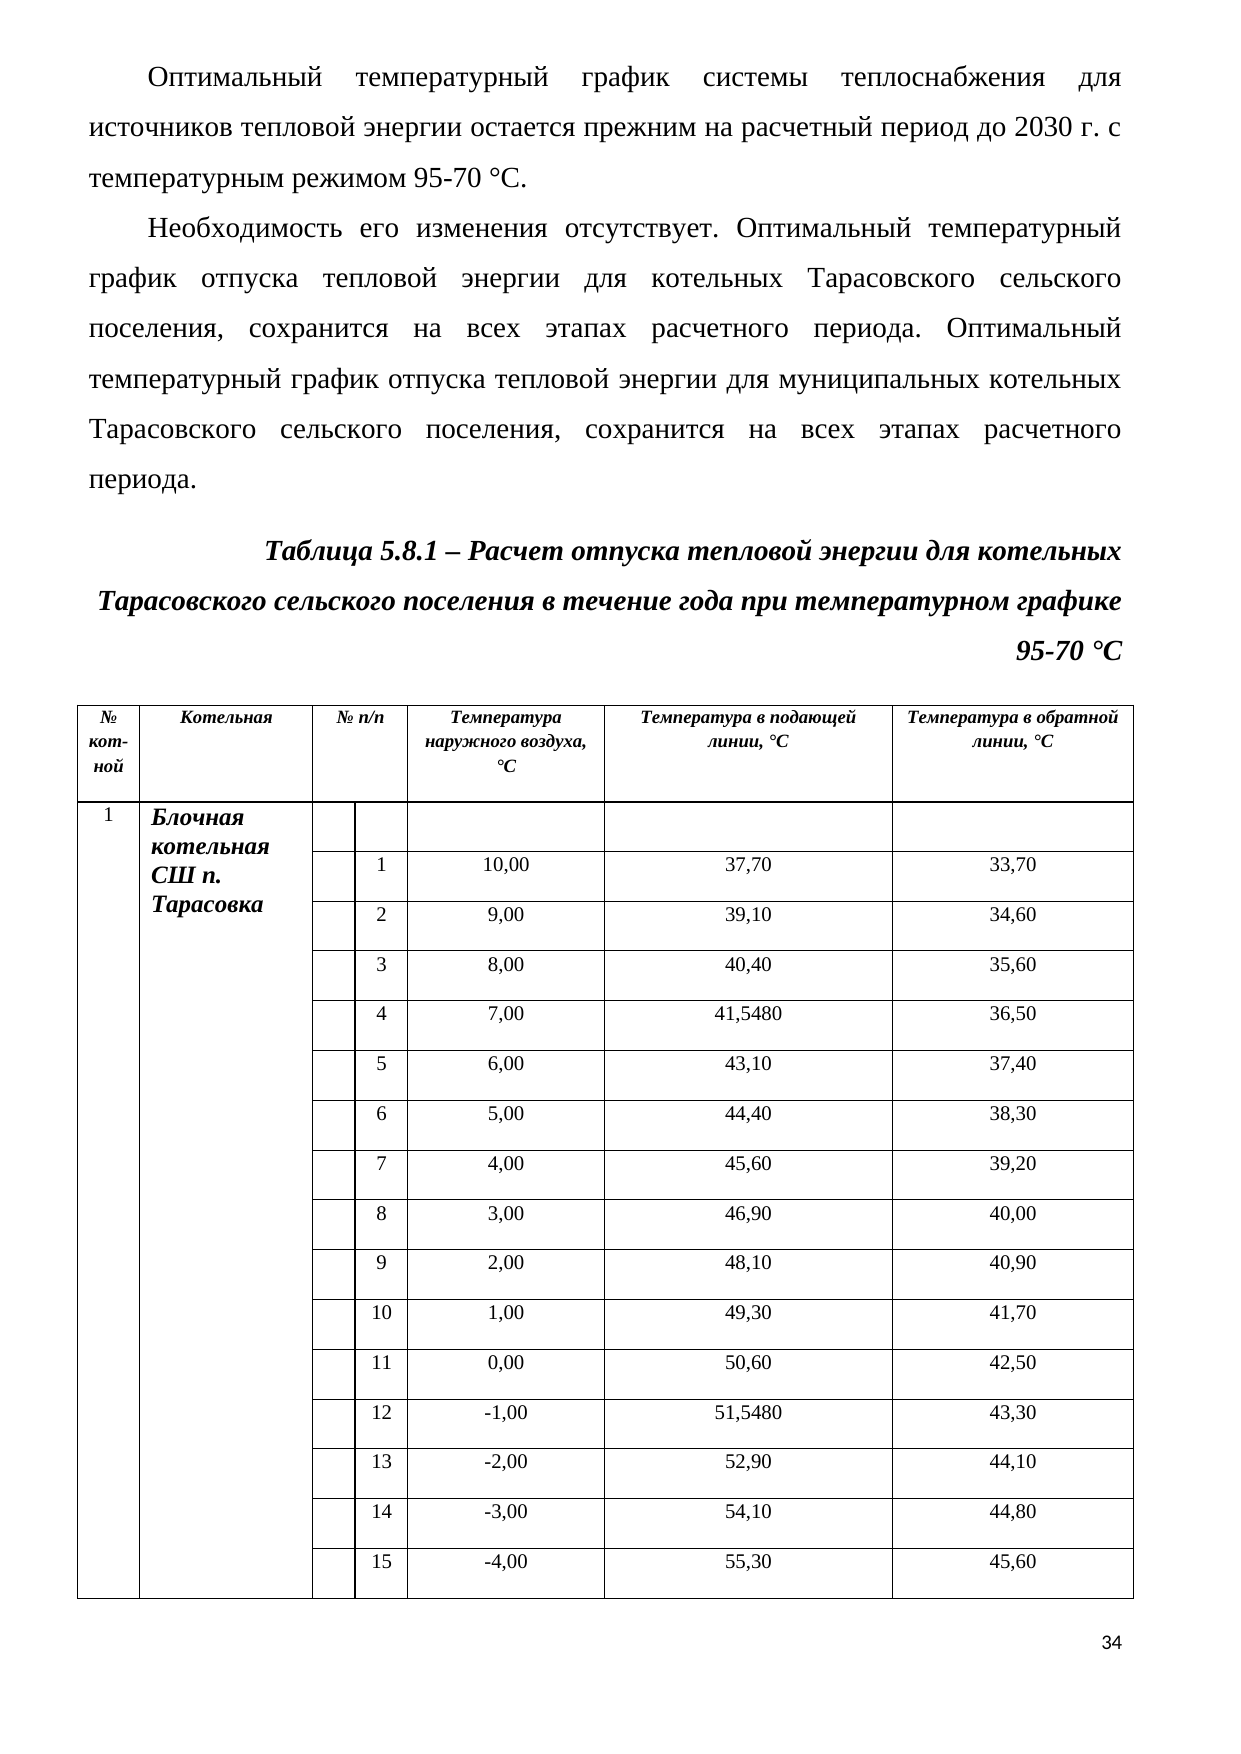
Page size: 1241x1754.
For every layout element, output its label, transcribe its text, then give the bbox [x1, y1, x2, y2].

table_cell 15 [356, 1549, 407, 1598]
table_cell 11 [356, 1350, 407, 1398]
table_cell 8 [356, 1200, 407, 1249]
table_cell 54,10 [605, 1499, 892, 1548]
table_cell [313, 1101, 354, 1149]
table_cell [893, 803, 1133, 851]
table_cell 38,30 [893, 1101, 1133, 1149]
table_cell 55,30 [605, 1549, 892, 1598]
table_cell [313, 1151, 354, 1199]
table_cell 51,5480 [605, 1400, 892, 1448]
table_cell 48,10 [605, 1250, 892, 1299]
table_cell [605, 803, 892, 851]
table_cell 5 [356, 1051, 407, 1100]
table_cell Блочная котельная СШ п. Тарасовка [140, 803, 312, 1598]
table_cell 3,00 [408, 1200, 604, 1249]
table_cell 44,80 [893, 1499, 1133, 1548]
table_cell 1 [78, 803, 139, 1598]
table_cell -1,00 [408, 1400, 604, 1448]
table_cell 2,00 [408, 1250, 604, 1299]
table_cell 40,40 [605, 951, 892, 1000]
table_cell 52,90 [605, 1449, 892, 1498]
table_cell 49,30 [605, 1300, 892, 1349]
table_cell [313, 852, 354, 901]
table_cell 0,00 [408, 1350, 604, 1398]
table_cell [313, 902, 354, 950]
table_cell 40,90 [893, 1250, 1133, 1299]
table_cell 45,60 [893, 1549, 1133, 1598]
table_header № п/п [313, 706, 407, 801]
table_cell 44,40 [605, 1101, 892, 1149]
table_cell -3,00 [408, 1499, 604, 1548]
table_cell [313, 1250, 354, 1299]
table_header Котельная [140, 706, 312, 801]
table_cell -2,00 [408, 1449, 604, 1498]
table_cell [313, 1051, 354, 1100]
table_cell 39,20 [893, 1151, 1133, 1199]
table_cell 8,00 [408, 951, 604, 1000]
table_cell 41,70 [893, 1300, 1133, 1349]
table_cell [313, 1549, 354, 1598]
table_cell 43,30 [893, 1400, 1133, 1448]
table_cell 37,40 [893, 1051, 1133, 1100]
table_cell [313, 1400, 354, 1448]
table_cell 13 [356, 1449, 407, 1498]
table_cell 10 [356, 1300, 407, 1349]
table_cell 33,70 [893, 852, 1133, 901]
table_cell [313, 803, 354, 851]
table_cell 37,70 [605, 852, 892, 901]
table_cell [313, 1001, 354, 1050]
table_cell 1,00 [408, 1300, 604, 1349]
table_cell 7,00 [408, 1001, 604, 1050]
table_cell [408, 803, 604, 851]
table_cell 6,00 [408, 1051, 604, 1100]
table_cell 5,00 [408, 1101, 604, 1149]
table_cell -4,00 [408, 1549, 604, 1598]
table_cell 43,10 [605, 1051, 892, 1100]
table_cell 4,00 [408, 1151, 604, 1199]
table_cell 1 [356, 852, 407, 901]
table_cell 36,50 [893, 1001, 1133, 1050]
table_cell 45,60 [605, 1151, 892, 1199]
table_header Температура в обратной линии, °С [893, 706, 1133, 801]
table_cell 39,10 [605, 902, 892, 950]
table_cell 44,10 [893, 1449, 1133, 1498]
table_cell 14 [356, 1499, 407, 1548]
text Таблица 5.8.1 – Расчет отпуска тепловой энергии для котельных Тарасовского сельского поселения в течение года при температурном графике 95-70 °С [88, 533, 1122, 667]
text Оптимальный температурный график системы теплоснабжения для источников тепловой энергии остается прежним на расчетный период до 2030 г. с температурным режимом 95-70 °С. [88, 59, 1122, 193]
table_cell [313, 1499, 354, 1548]
table_cell 9,00 [408, 902, 604, 950]
table_cell 4 [356, 1001, 407, 1050]
table_cell 12 [356, 1400, 407, 1448]
table_cell 9 [356, 1250, 407, 1299]
table_cell 46,90 [605, 1200, 892, 1249]
table_cell 35,60 [893, 951, 1133, 1000]
table_cell [356, 803, 407, 851]
table_cell 7 [356, 1151, 407, 1199]
table_cell [313, 1300, 354, 1349]
table_header Температура наружного воздуха, °С [408, 706, 604, 801]
table_header № кот-ной [78, 706, 139, 801]
table_cell [313, 951, 354, 1000]
table_cell [313, 1350, 354, 1398]
table_cell 10,00 [408, 852, 604, 901]
table_cell 40,00 [893, 1200, 1133, 1249]
table_cell [313, 1449, 354, 1498]
table_header Температура в подающей линии, °С [605, 706, 892, 801]
table_cell 6 [356, 1101, 407, 1149]
table_cell 42,50 [893, 1350, 1133, 1398]
table_cell [313, 1200, 354, 1249]
table_cell 3 [356, 951, 407, 1000]
table_cell 41,5480 [605, 1001, 892, 1050]
text Необходимость его изменения отсутствует. Оптимальный температурный график отпуска тепловой энергии для котельных Тарасовского сельского поселения, сохранится на всех этапах расчетного периода. Оптимальный температурный график отпуска тепловой энергии для муниципальных котельных Тарасовского сельского поселения, сохранится на всех этапах расчетного периода. [88, 210, 1122, 495]
table_cell 50,60 [605, 1350, 892, 1398]
table_cell 2 [356, 902, 407, 950]
table_cell 34,60 [893, 902, 1133, 950]
